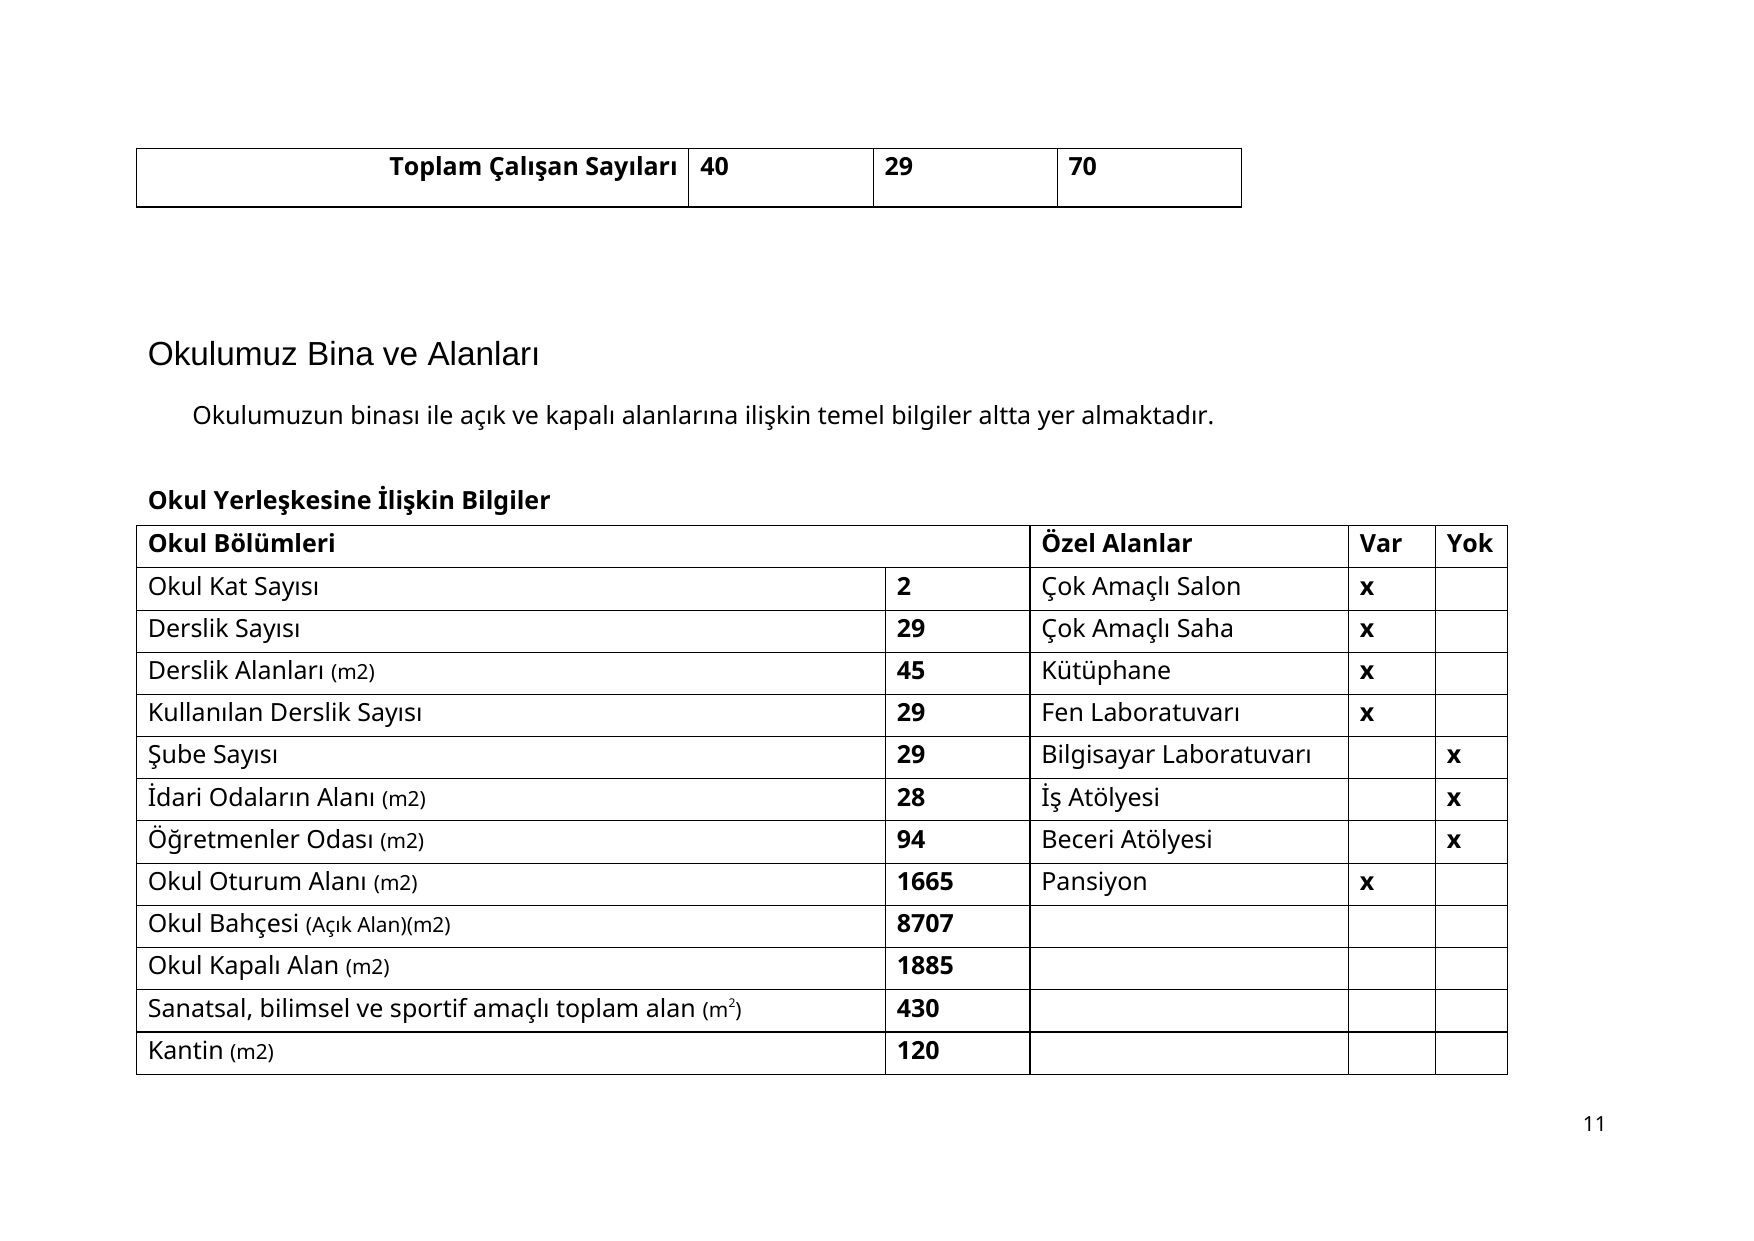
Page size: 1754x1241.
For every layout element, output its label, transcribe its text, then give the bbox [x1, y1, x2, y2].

table_cell Toplam Çalışan Sayıları [137, 149, 688, 206]
table_cell 40 [689, 149, 873, 206]
table_cell [1436, 568, 1507, 609]
table_cell x [1349, 568, 1435, 609]
table_cell [1349, 737, 1435, 778]
table_cell 70 [1058, 149, 1241, 206]
table_cell [1436, 653, 1507, 694]
text Okul Yerleşkesine İlişkin Bilgiler [148, 483, 1606, 517]
table_header Özel Alanlar [1031, 526, 1348, 567]
table_cell 2 [886, 568, 1029, 609]
table_cell [1436, 1033, 1507, 1073]
table_cell Okul Oturum Alanı (m2) [137, 864, 885, 905]
table_header Yok [1436, 526, 1507, 567]
text Okulumuzun binası ile açık ve kapalı alanlarına ilişkin temel bilgiler altta yer almaktadır. [148, 398, 1606, 432]
table_cell İdari Odaların Alanı (m2) [137, 779, 885, 820]
table_cell 1665 [886, 864, 1029, 905]
table_cell Sanatsal, bilimsel ve sportif amaçlı toplam alan (m2) [137, 990, 885, 1031]
table_cell Derslik Alanları (m2) [137, 653, 885, 694]
table_cell [1349, 990, 1435, 1031]
table_cell 29 [874, 149, 1057, 206]
table_cell [1436, 695, 1507, 736]
table_cell Kütüphane [1031, 653, 1348, 694]
table_cell Okul Kapalı Alan (m2) [137, 948, 885, 989]
table_cell x [1349, 611, 1435, 652]
table_cell [1349, 1033, 1435, 1073]
table_cell Okul Kat Sayısı [137, 568, 885, 609]
table_cell [1436, 948, 1507, 989]
table_cell Çok Amaçlı Salon [1031, 568, 1348, 609]
table_cell 8707 [886, 906, 1029, 947]
table_cell [1349, 779, 1435, 820]
table_cell x [1436, 737, 1507, 778]
table_cell [1031, 948, 1348, 989]
table_cell x [1349, 653, 1435, 694]
table_cell 29 [886, 737, 1029, 778]
table_cell [1436, 906, 1507, 947]
table_cell Kantin (m2) [137, 1033, 885, 1073]
table_cell Çok Amaçlı Saha [1031, 611, 1348, 652]
table_cell Kullanılan Derslik Sayısı [137, 695, 885, 736]
table_cell Şube Sayısı [137, 737, 885, 778]
table_cell 1885 [886, 948, 1029, 989]
table_header Var [1349, 526, 1435, 567]
table_cell [1031, 906, 1348, 947]
table_cell x [1349, 695, 1435, 736]
table_cell [1349, 906, 1435, 947]
table_cell 430 [886, 990, 1029, 1031]
table_cell İş Atölyesi [1031, 779, 1348, 820]
table_cell [1031, 1033, 1348, 1073]
table_cell [1349, 948, 1435, 989]
table_cell 120 [886, 1033, 1029, 1073]
table_cell x [1436, 821, 1507, 863]
table_cell [1436, 611, 1507, 652]
table_cell Beceri Atölyesi [1031, 821, 1348, 863]
table_cell 94 [886, 821, 1029, 863]
table_cell 29 [886, 695, 1029, 736]
table_cell x [1436, 779, 1507, 820]
table_cell 28 [886, 779, 1029, 820]
table_cell Okul Bahçesi (Açık Alan)(m2) [137, 906, 885, 947]
table_cell [1436, 864, 1507, 905]
table_cell [1031, 990, 1348, 1031]
table_cell Öğretmenler Odası (m2) [137, 821, 885, 863]
subtitle Okulumuz Bina ve Alanları [148, 334, 1606, 373]
table_cell [1436, 990, 1507, 1031]
table_cell Pansiyon [1031, 864, 1348, 905]
table_cell x [1349, 864, 1435, 905]
table_cell 29 [886, 611, 1029, 652]
table_header Okul Bölümleri [137, 526, 1029, 567]
table_cell Bilgisayar Laboratuvarı [1031, 737, 1348, 778]
table_cell [1349, 821, 1435, 863]
table_cell 45 [886, 653, 1029, 694]
table_cell Derslik Sayısı [137, 611, 885, 652]
table_cell Fen Laboratuvarı [1031, 695, 1348, 736]
